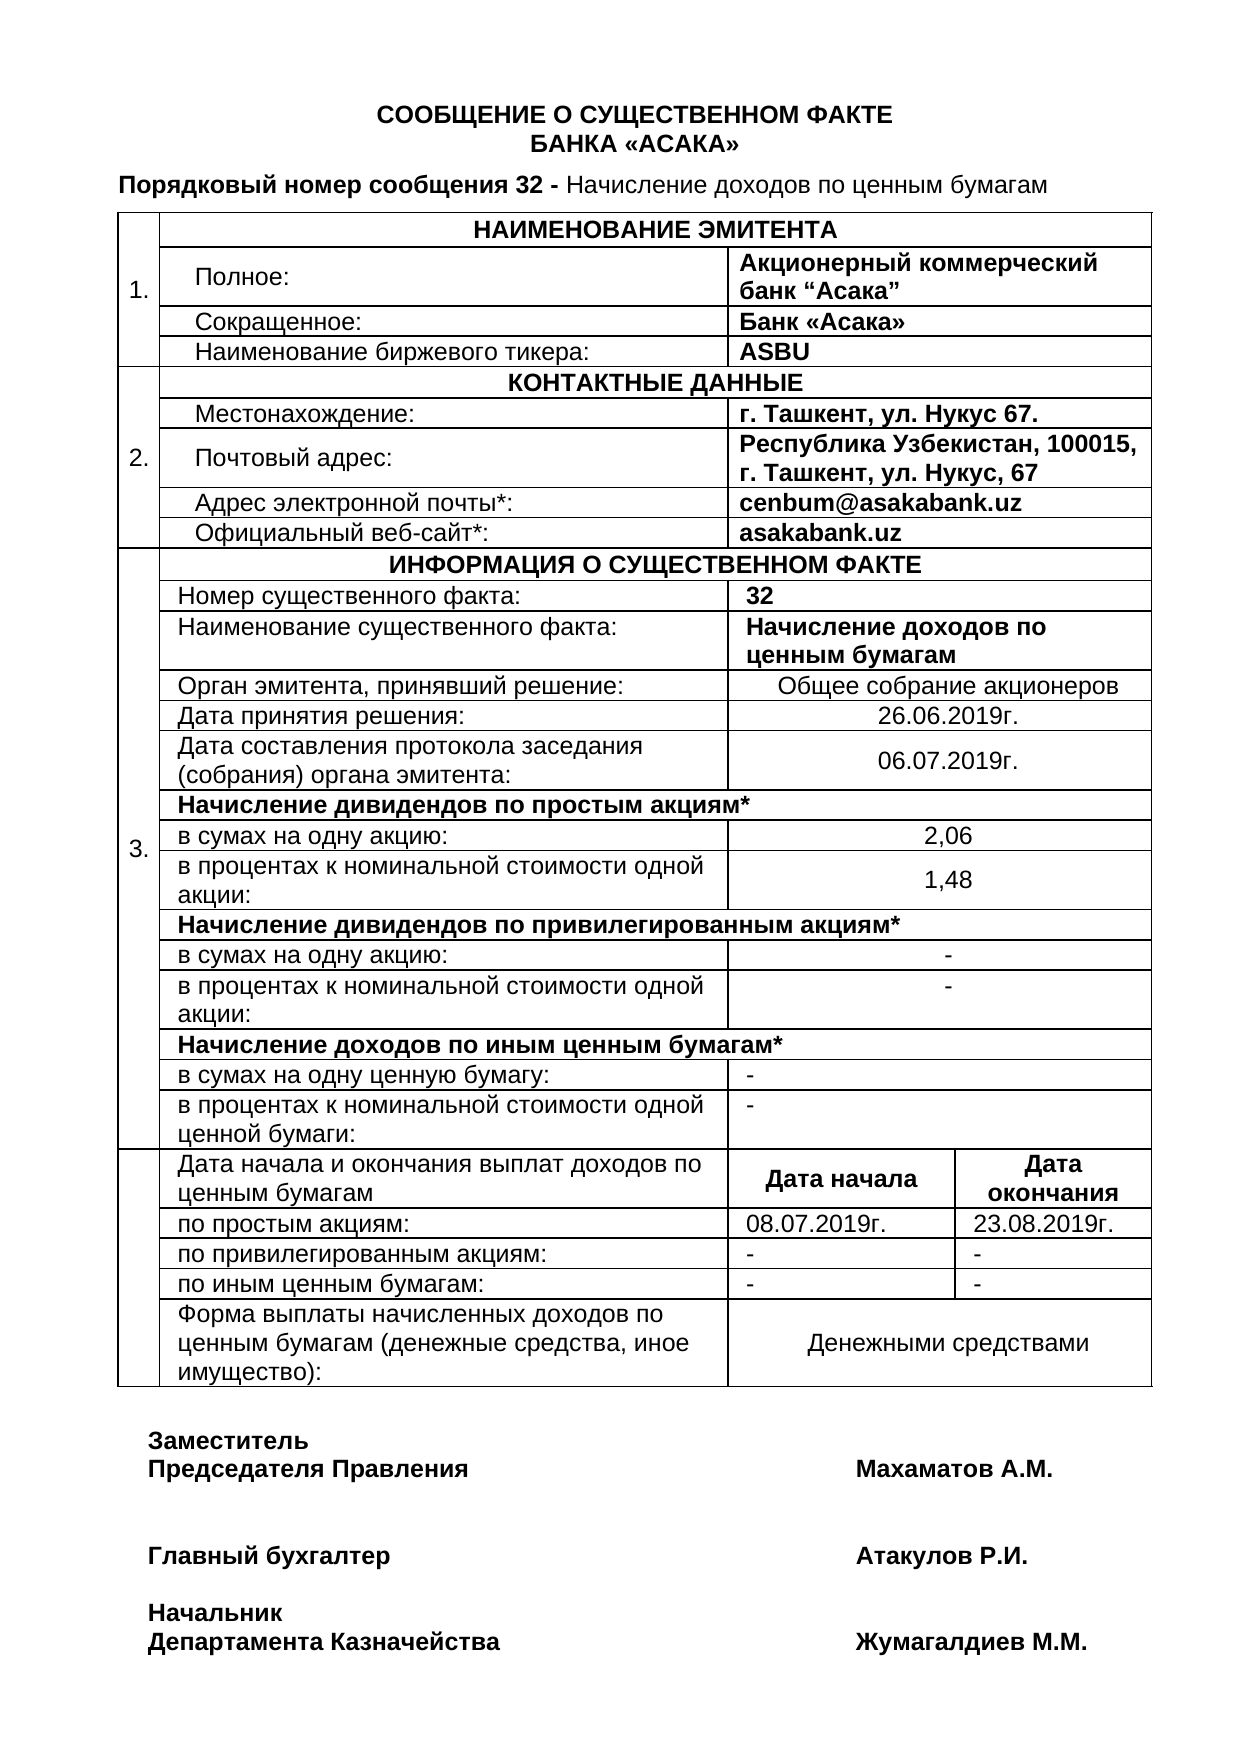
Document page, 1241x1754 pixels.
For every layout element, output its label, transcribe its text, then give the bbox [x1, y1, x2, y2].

table_cell Наименование существенного факта: [160, 612, 727, 669]
table_cell - [729, 1239, 954, 1268]
table_cell Начисление дивидендов по простым акциям* [160, 791, 1151, 819]
table_cell в процентах к номинальной стоимости одной акции: [160, 851, 727, 908]
table_cell 32 [729, 581, 1151, 610]
table_cell по привилегированным акциям: [160, 1239, 727, 1268]
text Заместитель [148, 1426, 1152, 1454]
table_cell Дата принятия решения: [160, 701, 727, 730]
table_cell - [729, 1269, 954, 1298]
table_cell Дата начала [729, 1150, 954, 1207]
table_cell в сумах на одну акцию: [160, 821, 727, 849]
text Председателя Правления Махаматов А.М. [148, 1454, 1152, 1483]
table_cell - [729, 1091, 1151, 1148]
table_cell Форма выплаты начисленных доходов по ценным бумагам (денежные средства, иное имущество): [160, 1300, 727, 1386]
table_cell в сумах на одну ценную бумагу: [160, 1060, 727, 1089]
table_cell Акционерный коммерческий банк “Асака” [729, 248, 1151, 305]
table_cell ASBU [729, 337, 1151, 366]
table_cell 3. [119, 549, 159, 1148]
table_cell Полное: [160, 248, 727, 305]
table_cell 08.07.2019г. [729, 1209, 954, 1237]
table_cell Почтовый адрес: [160, 429, 727, 486]
table_cell 1,48 [729, 851, 1151, 908]
table_cell Банк «Асака» [729, 307, 1151, 335]
table_cell Начисление доходов по иным ценным бумагам* [160, 1030, 1151, 1058]
table_cell г. Ташкент, ул. Нукус 67. [729, 399, 1151, 427]
title СООБЩЕНИЕ О СУЩЕСТВЕННОМ ФАКТЕ [118, 100, 1152, 129]
table_cell Официальный веб-сайт*: [160, 518, 727, 547]
table_cell Республика Узбекистан, 100015, г. Ташкент, ул. Нукус, 67 [729, 429, 1151, 486]
table_cell в сумах на одну акцию: [160, 941, 727, 969]
table_cell cenbum@asakabank.uz [729, 488, 1151, 517]
table_header НАИМЕНОВАНИЕ ЭМИТЕНТА [160, 213, 1151, 246]
table_cell - [956, 1269, 1151, 1298]
text Главный бухгалтер Атакулов Р.И. [148, 1541, 1152, 1569]
table_cell Общее собрание акционеров [729, 671, 1151, 699]
table_cell - [729, 971, 1151, 1028]
table_cell asakabank.uz [729, 518, 1151, 547]
table_cell Наименование биржевого тикера: [160, 337, 727, 366]
text Порядковый номер сообщения 32 - Начисление доходов по ценным бумагам [118, 170, 1152, 199]
table_cell Дата окончания [956, 1150, 1151, 1207]
title БАНКА «АСАКА» [118, 129, 1152, 158]
table_header 1. [119, 213, 159, 366]
table_cell Начисление доходов по ценным бумагам [729, 612, 1151, 669]
table_cell по простым акциям: [160, 1209, 727, 1237]
table_cell Сокращенное: [160, 307, 727, 335]
text Начальник [148, 1598, 1152, 1627]
table_cell - [729, 1060, 1151, 1089]
table_cell 26.06.2019г. [729, 701, 1151, 730]
table_cell 23.08.2019г. [956, 1209, 1151, 1237]
table_cell - [729, 941, 1151, 969]
table_cell 06.07.2019г. [729, 731, 1151, 789]
table_cell 2. [119, 367, 159, 547]
table_cell Номер существенного факта: [160, 581, 727, 610]
table_cell Орган эмитента, принявший решение: [160, 671, 727, 699]
table_cell 2,06 [729, 821, 1151, 849]
table_cell Дата начала и окончания выплат доходов по ценным бумагам [160, 1150, 727, 1207]
table_cell Дата составления протокола заседания (собрания) органа эмитента: [160, 731, 727, 789]
table_cell в процентах к номинальной стоимости одной ценной бумаги: [160, 1091, 727, 1148]
table_cell в процентах к номинальной стоимости одной акции: [160, 971, 727, 1028]
table_cell [119, 1150, 159, 1386]
table_cell КОНТАКТНЫЕ ДАННЫЕ [160, 367, 1151, 397]
table_cell по иным ценным бумагам: [160, 1269, 727, 1298]
table_cell Денежными средствами [729, 1300, 1151, 1386]
table_cell ИНФОРМАЦИЯ О СУЩЕСТВЕННОМ ФАКТЕ [160, 549, 1151, 580]
table_cell Начисление дивидендов по привилегированным акциям* [160, 910, 1151, 939]
table_cell - [956, 1239, 1151, 1268]
text Департамента Казначейства Жумагалдиев М.М. [148, 1627, 1152, 1656]
table_cell Местонахождение: [160, 399, 727, 427]
table_cell Адрес электронной почты*: [160, 488, 727, 517]
